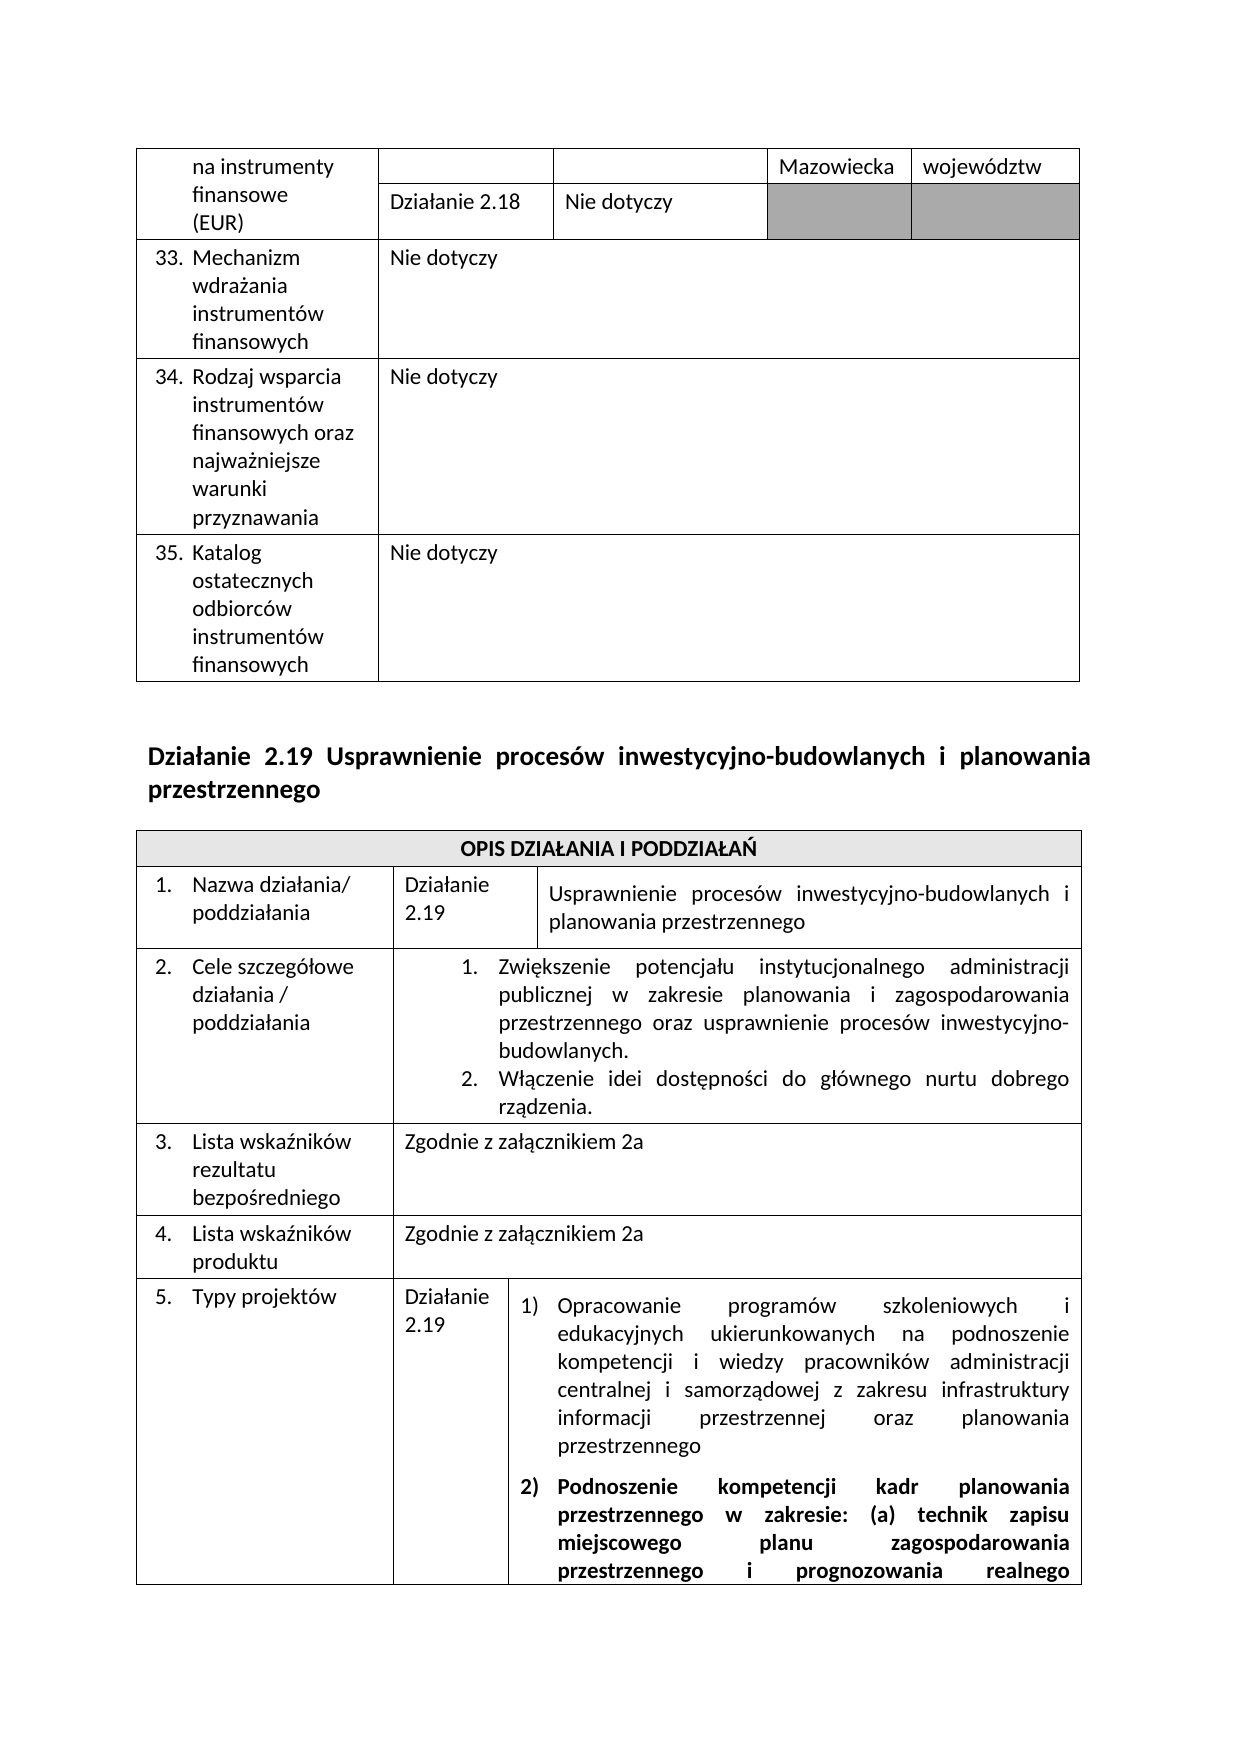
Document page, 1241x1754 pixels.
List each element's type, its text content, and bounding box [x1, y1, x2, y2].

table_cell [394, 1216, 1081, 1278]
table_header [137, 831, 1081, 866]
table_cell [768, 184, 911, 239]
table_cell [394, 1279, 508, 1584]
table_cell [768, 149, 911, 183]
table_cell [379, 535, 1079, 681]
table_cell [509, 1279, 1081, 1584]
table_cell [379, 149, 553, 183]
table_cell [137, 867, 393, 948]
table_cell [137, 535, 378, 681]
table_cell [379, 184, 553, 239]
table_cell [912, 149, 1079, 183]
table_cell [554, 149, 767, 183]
subtitle Działanie 2.19 Usprawnienie procesów inwestycyjno-budowlanych i planowania przestrzennego [148, 739, 1093, 805]
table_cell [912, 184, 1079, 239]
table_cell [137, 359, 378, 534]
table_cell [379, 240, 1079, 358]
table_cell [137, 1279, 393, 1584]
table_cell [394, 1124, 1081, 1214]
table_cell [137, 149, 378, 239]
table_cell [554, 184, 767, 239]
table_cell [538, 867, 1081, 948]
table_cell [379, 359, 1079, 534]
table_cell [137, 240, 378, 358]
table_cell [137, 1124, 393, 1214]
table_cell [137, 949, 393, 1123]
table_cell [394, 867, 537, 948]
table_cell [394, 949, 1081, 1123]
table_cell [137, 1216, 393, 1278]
